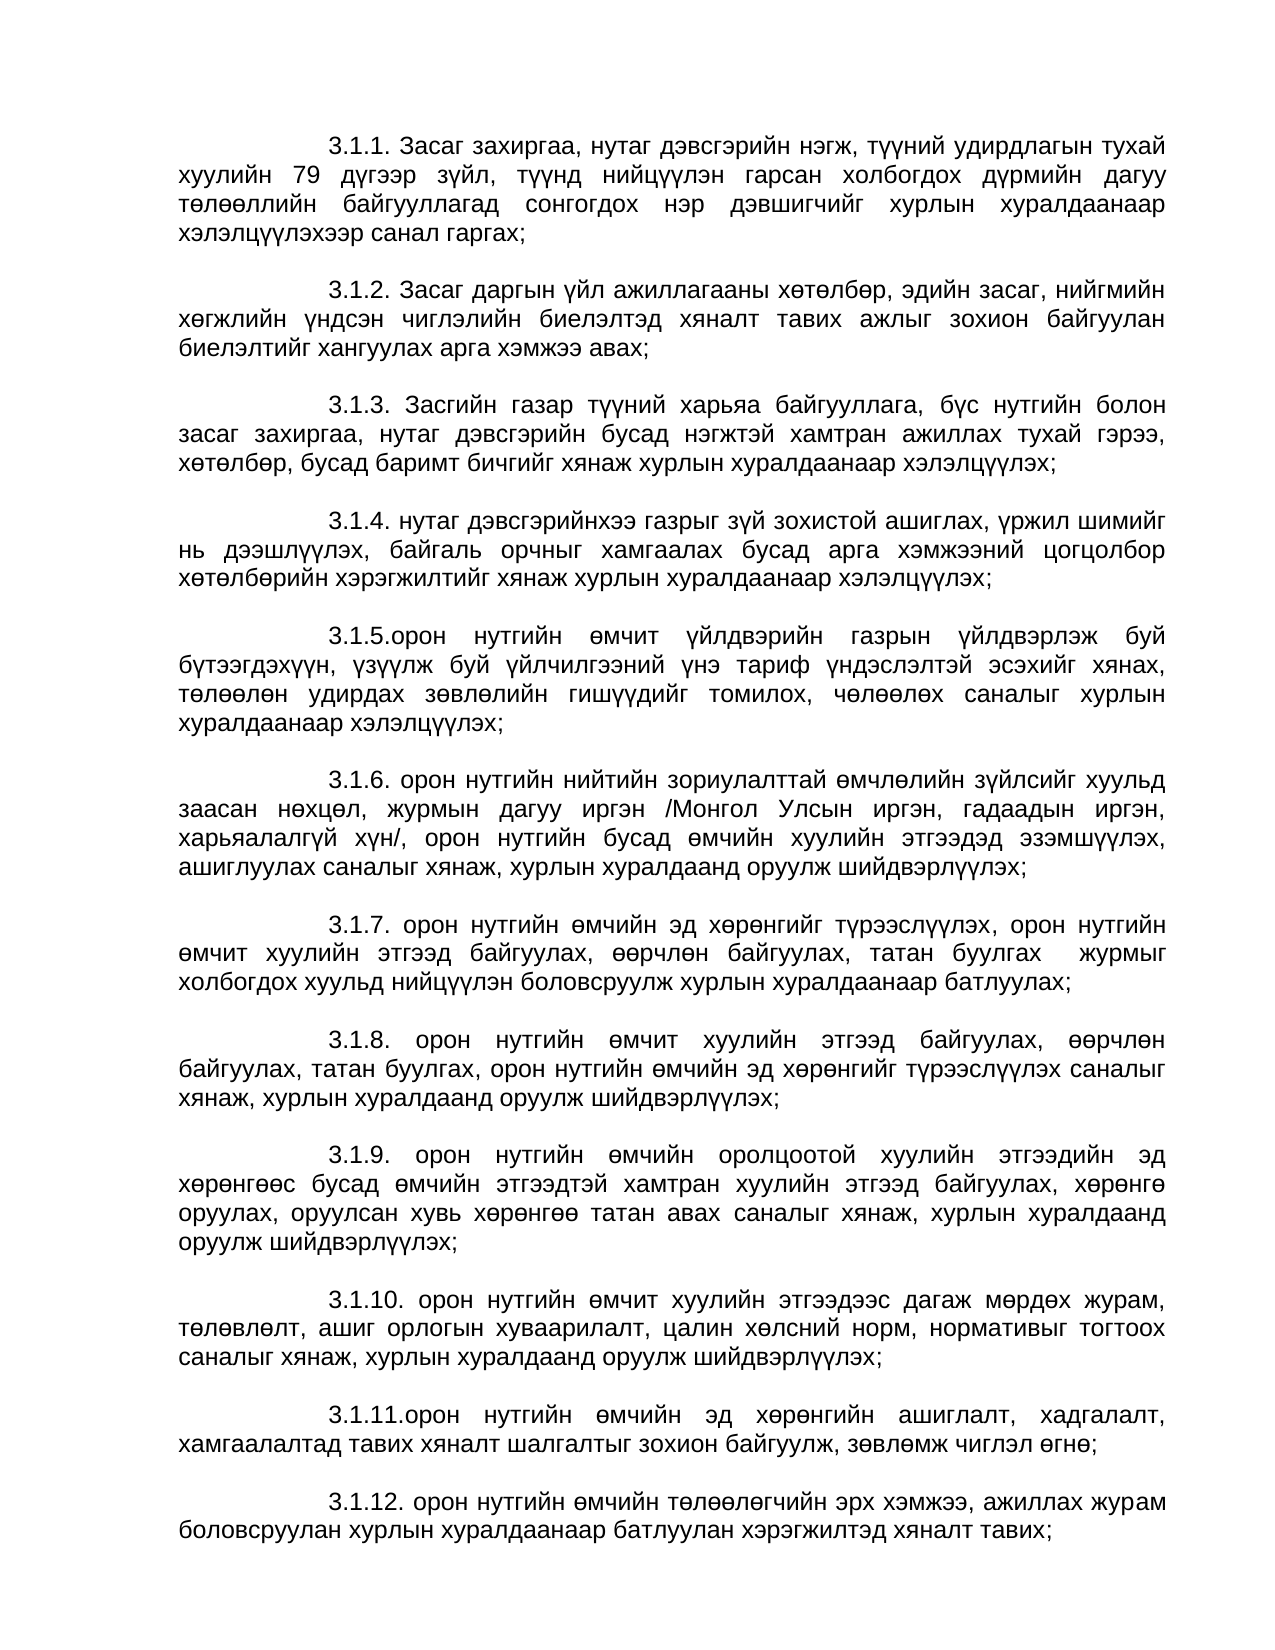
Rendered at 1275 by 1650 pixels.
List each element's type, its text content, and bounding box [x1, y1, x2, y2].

text 3.1.1. Засаг захиргаа, нутаг дэвсгэрийн нэгж, түүний удирдлагын тухай хуулийн 79 дүгээр зүйл, түүнд нийцүүлэн гарсан холбогдох дүрмийн дагуу төлөөллийн байгууллагад сонгогдох нэр дэвшигчийг хурлын хуралдаанаар хэлэлцүүлэхээр санал гаргах; [178, 131, 1167, 246]
text 3.1.5.орон нутгийн өмчит үйлдвэрийн газрын үйлдвэрлэж буй бүтээгдэхүүн, үзүүлж буй үйлчилгээний үнэ тариф үндэслэлтэй эсэхийг хянах, төлөөлөн удирдах зөвлөлийн гишүүдийг томилох, чөлөөлөх саналыг хурлын хуралдаанаар хэлэлцүүлэх; [178, 621, 1167, 736]
text 3.1.3. Засгийн газар түүний харьяа байгууллага, бүс нутгийн болон засаг захиргаа, нутаг дэвсгэрийн бусад нэгжтэй хамтран ажиллах тухай гэрээ, хөтөлбөр, бусад баримт бичгийг хянаж хурлын хуралдаанаар хэлэлцүүлэх; [178, 390, 1167, 477]
text 3.1.10. орон нутгийн өмчит хуулийн этгээдээс дагаж мөрдөх журам, төлөвлөлт, ашиг орлогын хуваарилалт, цалин хөлсний норм, нормативыг тогтоох саналыг хянаж, хурлын хуралдаанд оруулж шийдвэрлүүлэх; [178, 1284, 1167, 1371]
text 3.1.11.орон нутгийн өмчийн эд хөрөнгийн ашиглалт, хадгалалт, хамгаалалтад тавих хяналт шалгалтыг зохион байгуулж, зөвлөмж чиглэл өгнө; [178, 1400, 1167, 1457]
text 3.1.2. Засаг даргын үйл ажиллагааны хөтөлбөр, эдийн засаг, нийгмийн хөгжлийн үндсэн чиглэлийн биелэлтэд хяналт тавих ажлыг зохион байгуулан биелэлтийг хангуулах арга хэмжээ авах; [178, 275, 1167, 361]
text 3.1.8. орон нутгийн өмчит хуулийн этгээд байгуулах, өөрчлөн байгуулах, татан буулгах, орон нутгийн өмчийн эд хөрөнгийг түрээслүүлэх саналыг хянаж, хурлын хуралдаанд оруулж шийдвэрлүүлэх; [178, 1025, 1167, 1111]
text 3.1.4. нутаг дэвсгэрийнхээ газрыг зүй зохистой ашиглах, үржил шимийг нь дээшлүүлэх, байгаль орчныг хамгаалах бусад арга хэмжээний цогцолбор хөтөлбөрийн хэрэгжилтийг хянаж хурлын хуралдаанаар хэлэлцүүлэх; [178, 506, 1167, 592]
text 3.1.9. орон нутгийн өмчийн оролцоотой хуулийн этгээдийн эд хөрөнгөөс бусад өмчийн этгээдтэй хамтран хуулийн этгээд байгуулах, хөрөнгө оруулах, оруулсан хувь хөрөнгөө татан авах саналыг хянаж, хурлын хуралдаанд оруулж шийдвэрлүүлэх; [178, 1140, 1167, 1255]
text 3.1.7. орон нутгийн өмчийн эд хөрөнгийг түрээслүүлэх, орон нутгийн өмчит хуулийн этгээд байгуулах, өөрчлөн байгуулах, татан буулгах журмыг холбогдох хуульд нийцүүлэн боловсруулж хурлын хуралдаанаар батлуулах; [178, 909, 1167, 996]
text 3.1.6. орон нутгийн нийтийн зориулалттай өмчлөлийн зүйлсийг хуульд заасан нөхцөл, журмын дагуу иргэн /Монгол Улсын иргэн, гадаадын иргэн, харьяалалгүй хүн/, орон нутгийн бусад өмчийн хуулийн этгээдэд эзэмшүүлэх, ашиглуулах саналыг хянаж, хурлын хуралдаанд оруулж шийдвэрлүүлэх; [178, 765, 1167, 880]
text 3.1.12. орон нутгийн өмчийн төлөөлөгчийн эрх хэмжээ, ажиллах журам боловсруулан хурлын хуралдаанаар батлуулан хэрэгжилтэд хяналт тавих; [178, 1487, 1167, 1544]
